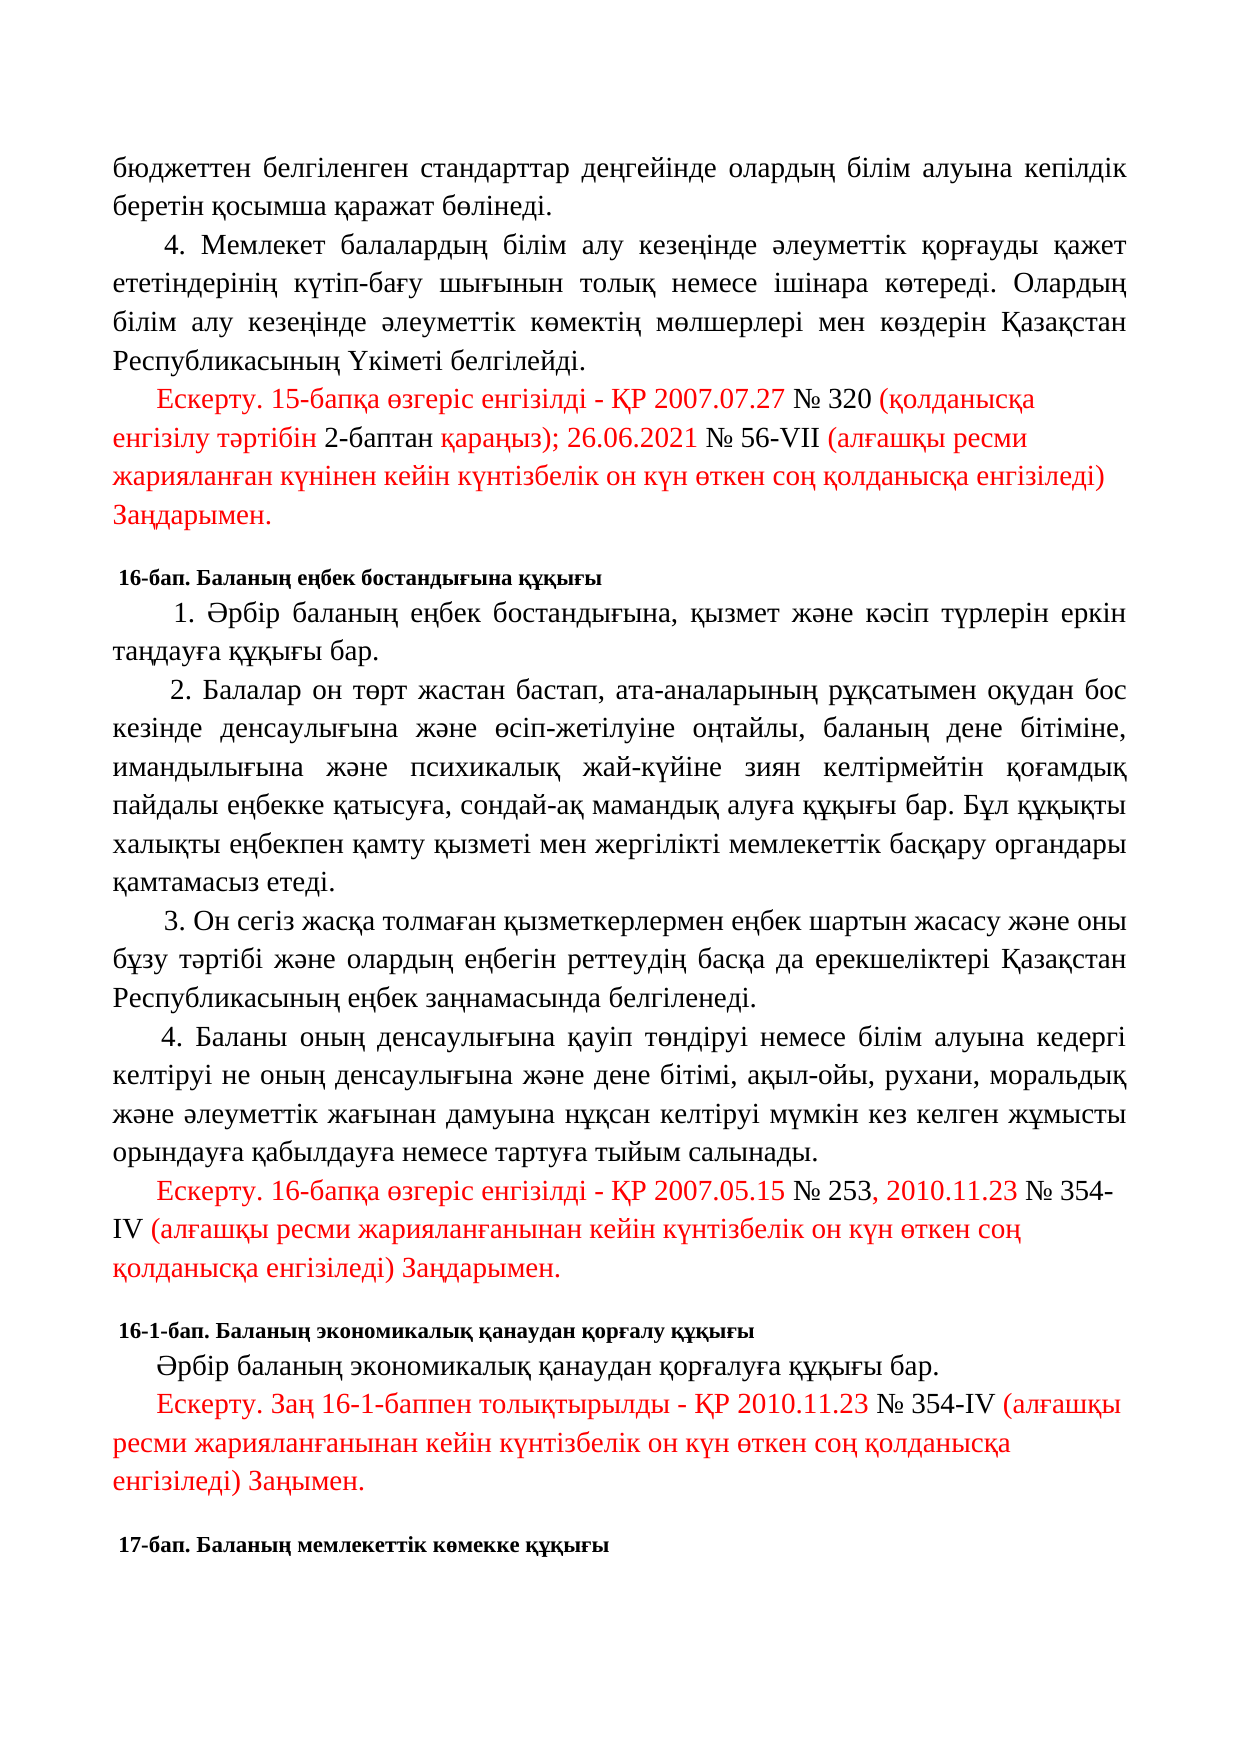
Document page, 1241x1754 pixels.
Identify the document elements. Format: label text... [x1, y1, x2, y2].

text 4. Мемлекет балалардың бiлiм алу кезеңiнде әлеуметтiк қорғауды қажет ететiндерiнің күтiп-бағу шығынын толық немесе iшiнара көтередi. Олардың бiлiм алу кезеңiнде әлеуметтiк көмектің мөлшерлерi мен көздерiн Қазақстан Республикасының Yкiметi белгiлейдi. [112, 227, 1128, 376]
text 16-1-бап. Баланың экономикалық қанаудан қорғалу құқығы [112, 1317, 1128, 1344]
text Әрбір баланың экономикалық қанаудан қорғалуға құқығы бар. [112, 1348, 1128, 1381]
text 17-бап. Баланың мемлекеттiк көмекке құқығы [112, 1531, 1128, 1557]
text Ескерту. Заң 16-1-баппен толықтырылды - ҚР 2010.11.23 № 354-IV (алғашқы ресми жарияланғанынан кейін күнтізбелік он күн өткен соң қолданысқа енгізіледі) Заңымен. [112, 1386, 1128, 1527]
text 2. Балалар он төрт жастан бастап, ата-аналарының рұқсатымен оқудан бос кезiнде денсаулығына және өсіп-жетiлуiне оңтайлы, баланың дене бiтiмiне, имандылығына және психикалық жай-күйiне зиян келтiрмейтiн қоғамдық пайдалы еңбекке қатысуға, сондай-ақ мамандық алуға құқығы бар. Бұл құқықты халықты еңбекпен қамту қызметi мен жергiлiктi мемлекеттiк басқару органдары қамтамасыз етедi. [112, 672, 1128, 898]
text 16-бап. Баланың еңбек бостандығына құқығы [112, 564, 1128, 591]
text 4. Баланы оның денсаулығына қауіп төндіруі немесе білім алуына кедергі келтіруі не оның денсаулығына және дене бітімі, ақыл-ойы, рухани, моральдық және әлеуметтік жағынан дамуына нұқсан келтіруі мүмкін кез келген жұмысты орындауға қабылдауға немесе тартуға тыйым салынады. [112, 1019, 1128, 1168]
text Ескерту. 15-бапқа өзгеріс енгізілді - ҚР 2007.07.27 № 320 (қолданысқа енгізілу тәртібін 2-баптан қараңыз); 26.06.2021 № 56-VII (алғашқы ресми жарияланған күнінен кейін күнтізбелік он күн өткен соң қолданысқа енгізіледі) Заңдарымен. [112, 381, 1128, 561]
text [112, 150, 1128, 222]
text 3. Он сегiз жасқа толмаған қызметкерлермен еңбек шартын жасасу және оны бұзу тәртiбi және олардың еңбегін реттеудің басқа да ерекшелiктерi Қазақстан Республикасының еңбек заңнамасында белгіленедi. [112, 903, 1128, 1014]
text 1. Әрбiр баланың еңбек бостандығына, қызмет және кәсiп түрлерiн еркiн таңдауға құқығы бар. [112, 595, 1128, 667]
text Ескерту. 16-бапқа өзгеріс енгізілді - ҚР 2007.05.15 № 253, 2010.11.23 № 354-IV (алғашқы ресми жарияланғанынан кейін күнтізбелік он күн өткен соң қолданысқа енгізіледі) Заңдарымен. [112, 1173, 1128, 1314]
